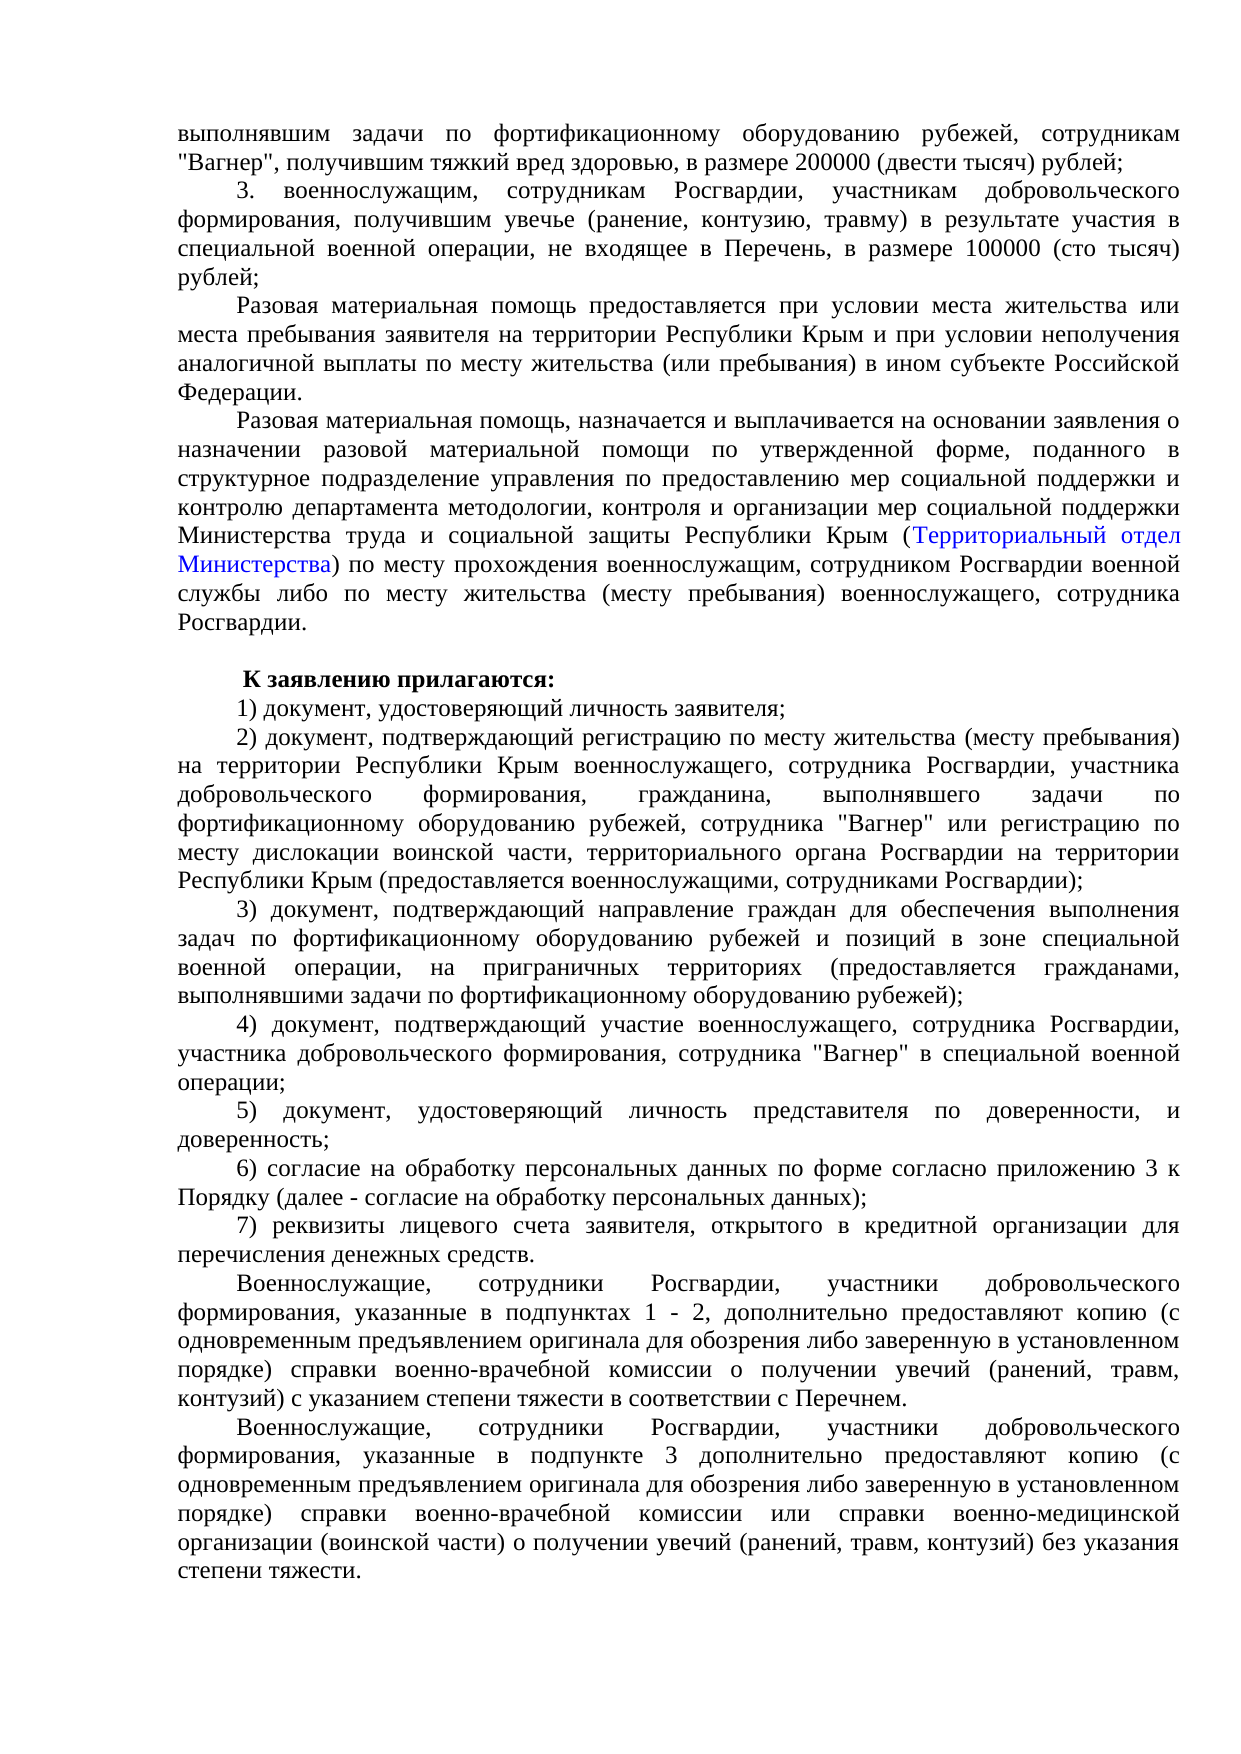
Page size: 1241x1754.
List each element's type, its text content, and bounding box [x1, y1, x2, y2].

text 3) документ, подтверждающий направление граждан для обеспечения выполнения задач по фортификационному оборудованию рубежей и позиций в зоне специальной военной операции, на приграничных территориях (предоставляется гражданами, выполнявшими задачи по фортификационному оборудованию рубежей); [177, 894, 1181, 1009]
text 2) документ, подтверждающий регистрацию по месту жительства (месту пребывания) на территории Республики Крым военнослужащего, сотрудника Росгвардии, участника добровольческого формирования, гражданина, выполнявшего задачи по фортификационному оборудованию рубежей, сотрудника "Вагнер" или регистрацию по месту дислокации воинской части, территориального органа Росгвардии на территории Республики Крым (предоставляется военнослужащими, сотрудниками Росгвардии); [177, 722, 1181, 894]
text 4) документ, подтверждающий участие военнослужащего, сотрудника Росгвардии, участника добровольческого формирования, сотрудника "Вагнер" в специальной военной операции; [177, 1009, 1181, 1096]
text 7) реквизиты лицевого счета заявителя, открытого в кредитной организации для перечисления денежных средств. [177, 1211, 1181, 1268]
text Военнослужащие, сотрудники Росгвардии, участники добровольческого формирования, указанные в подпункте 3 дополнительно предоставляют копию (с одновременным предъявлением оригинала для обозрения либо заверенную в установленном порядке) справки военно-врачебной комиссии или справки военно-медицинской организации (воинской части) о получении увечий (ранений, травм, контузий) без указания степени тяжести. [177, 1412, 1181, 1584]
text 5) документ, удостоверяющий личность представителя по доверенности, и доверенность; [177, 1096, 1181, 1153]
text 3. военнослужащим, сотрудникам Росгвардии, участникам добровольческого формирования, получившим увечье (ранение, контузию, травму) в результате участия в специальной военной операции, не входящее в Перечень, в размере 100000 (сто тысяч) рублей; [177, 176, 1181, 291]
text К заявлению прилагаются: [177, 664, 1181, 693]
text 1) документ, удостоверяющий личность заявителя; [177, 693, 1181, 722]
text Разовая материальная помощь, назначается и выплачивается на основании заявления о назначении разовой материальной помощи по утвержденной форме, поданного в структурное подразделение управления по предоставлению мер социальной поддержки и контролю департамента методологии, контроля и организации мер социальной поддержки Министерства труда и социальной защиты Республики Крым (Территориальный отдел Министерства) по месту прохождения военнослужащим, сотрудником Росгвардии военной службы либо по месту жительства (месту пребывания) военнослужащего, сотрудника Росгвардии. [177, 406, 1181, 636]
text 6) согласие на обработку персональных данных по форме согласно приложению 3 к Порядку (далее - согласие на обработку персональных данных); [177, 1153, 1181, 1211]
text Разовая материальная помощь предоставляется при условии места жительства или места пребывания заявителя на территории Республики Крым и при условии неполучения аналогичной выплаты по месту жительства (или пребывания) в ином субъекте Российской Федерации. [177, 291, 1181, 406]
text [177, 118, 1181, 176]
text Военнослужащие, сотрудники Росгвардии, участники добровольческого формирования, указанные в подпунктах 1 - 2, дополнительно предоставляют копию (с одновременным предъявлением оригинала для обозрения либо заверенную в установленном порядке) справки военно-врачебной комиссии о получении увечий (ранений, травм, контузий) с указанием степени тяжести в соответствии с Перечнем. [177, 1268, 1181, 1412]
